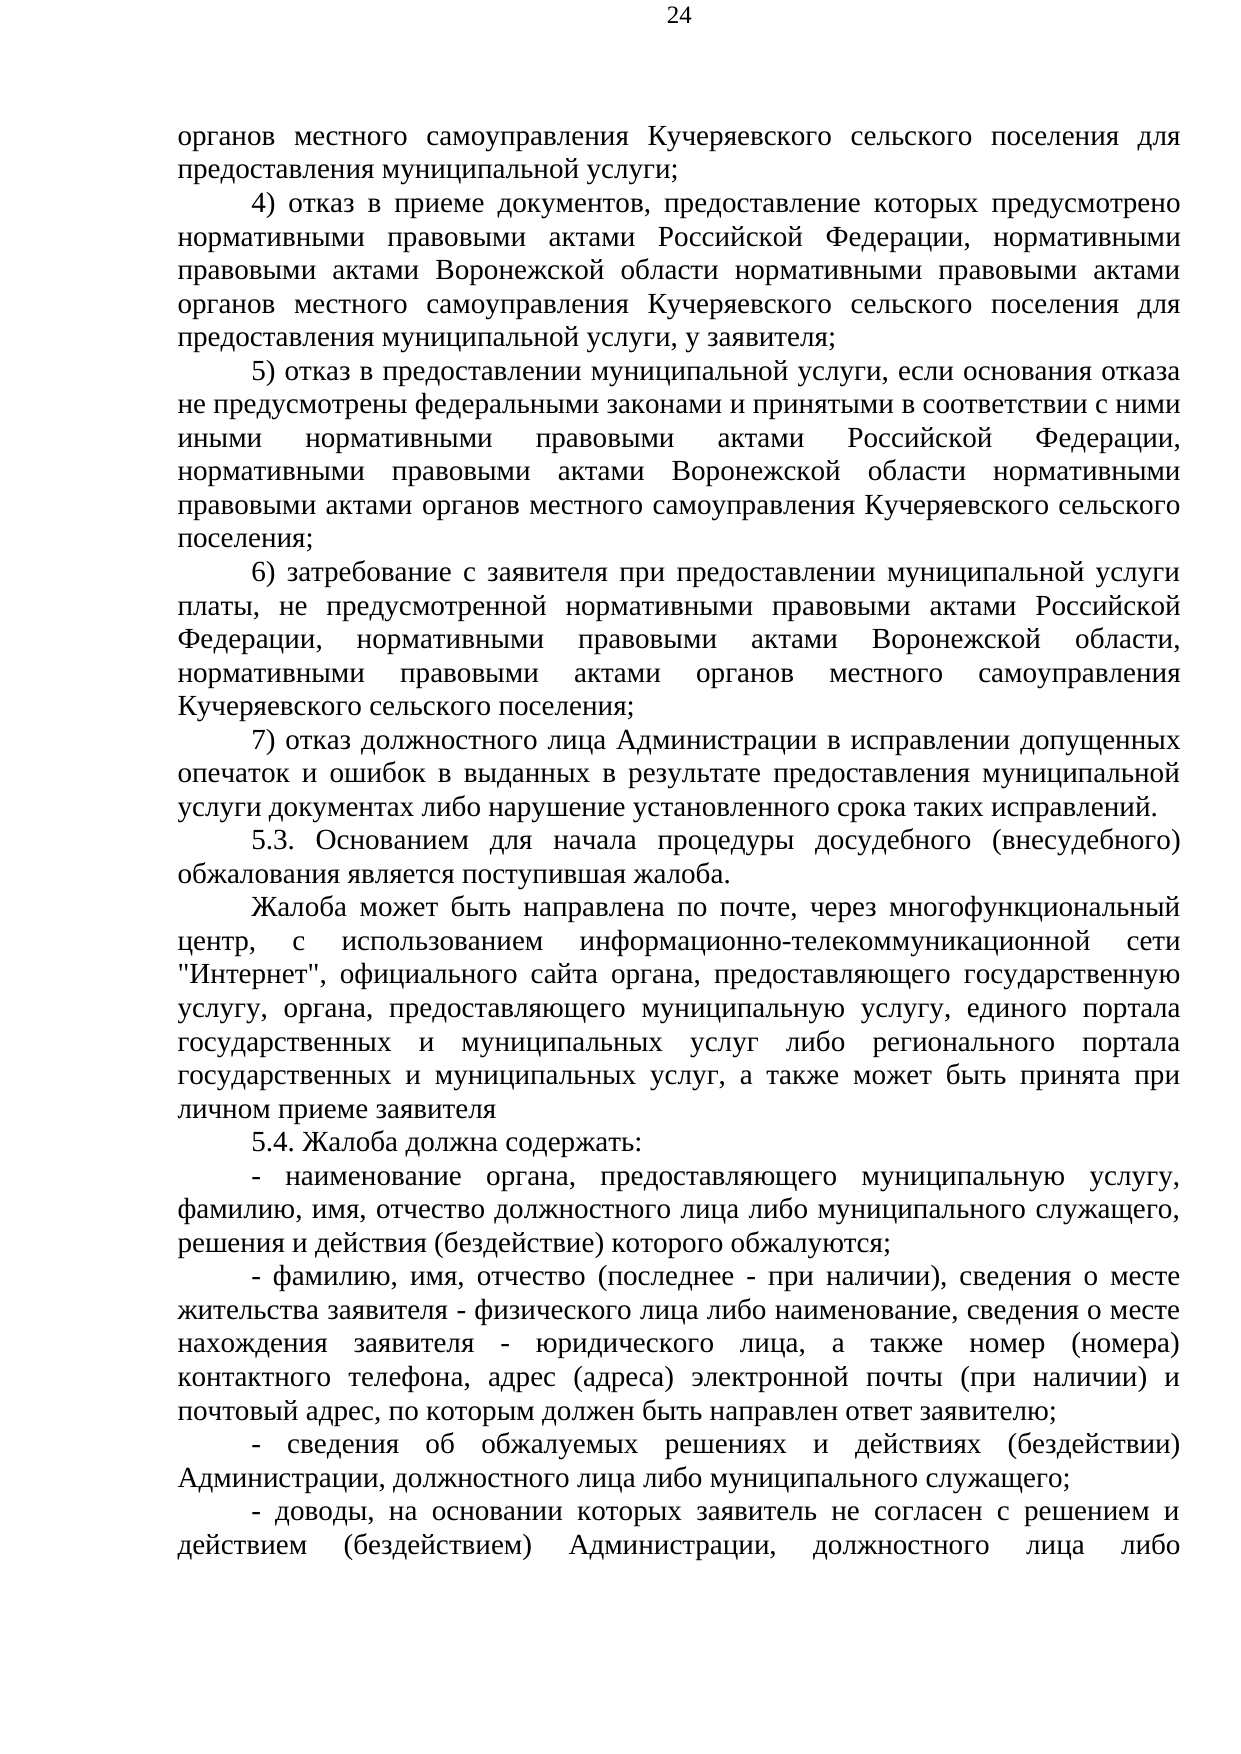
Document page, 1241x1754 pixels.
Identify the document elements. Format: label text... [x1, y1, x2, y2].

text - сведения об обжалуемых решениях и действиях (бездействии) Администрации, должностного лица либо муниципального служащего; [177, 1426, 1181, 1493]
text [177, 118, 1181, 185]
text 6) затребование с заявителя при предоставлении муниципальной услуги платы, не предусмотренной нормативными правовыми актами Российской Федерации, нормативными правовыми актами Воронежской области, нормативными правовыми актами органов местного самоуправления Кучеряевского сельского поселения; [177, 554, 1181, 722]
text 5.3. Основанием для начала процедуры досудебного (внесудебного) обжалования является поступившая жалоба. [177, 822, 1181, 889]
text 4) отказ в приеме документов, предоставление которых предусмотрено нормативными правовыми актами Российской Федерации, нормативными правовыми актами Воронежской области нормативными правовыми актами органов местного самоуправления Кучеряевского сельского поселения для предоставления муниципальной услуги, у заявителя; [177, 185, 1181, 353]
text 5.4. Жалоба должна содержать: [177, 1124, 1181, 1158]
text 5) отказ в предоставлении муниципальной услуги, если основания отказа не предусмотрены федеральными законами и принятыми в соответствии с ними иными нормативными правовыми актами Российской Федерации, нормативными правовыми актами Воронежской области нормативными правовыми актами органов местного самоуправления Кучеряевского сельского поселения; [177, 353, 1181, 554]
text - наименование органа, предоставляющего муниципальную услугу, фамилию, имя, отчество должностного лица либо муниципального служащего, решения и действия (бездействие) которого обжалуются; [177, 1158, 1181, 1258]
text Жалоба может быть направлена по почте, через многофункциональный центр, с использованием информационно-телекоммуникационной сети "Интернет", официального сайта органа, предоставляющего государственную услугу, органа, предоставляющего муниципальную услугу, единого портала государственных и муниципальных услуг либо регионального портала государственных и муниципальных услуг, а также может быть принята при личном приеме заявителя [177, 889, 1181, 1124]
text - фамилию, имя, отчество (последнее - при наличии), сведения о месте жительства заявителя - физического лица либо наименование, сведения о месте нахождения заявителя - юридического лица, а также номер (номера) контактного телефона, адрес (адреса) электронной почты (при наличии) и почтовый адрес, по которым должен быть направлен ответ заявителю; [177, 1258, 1181, 1426]
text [177, 1493, 1181, 1560]
text 7) отказ должностного лица Администрации в исправлении допущенных опечаток и ошибок в выданных в результате предоставления муниципальной услуги документах либо нарушение установленного срока таких исправлений. [177, 722, 1181, 822]
